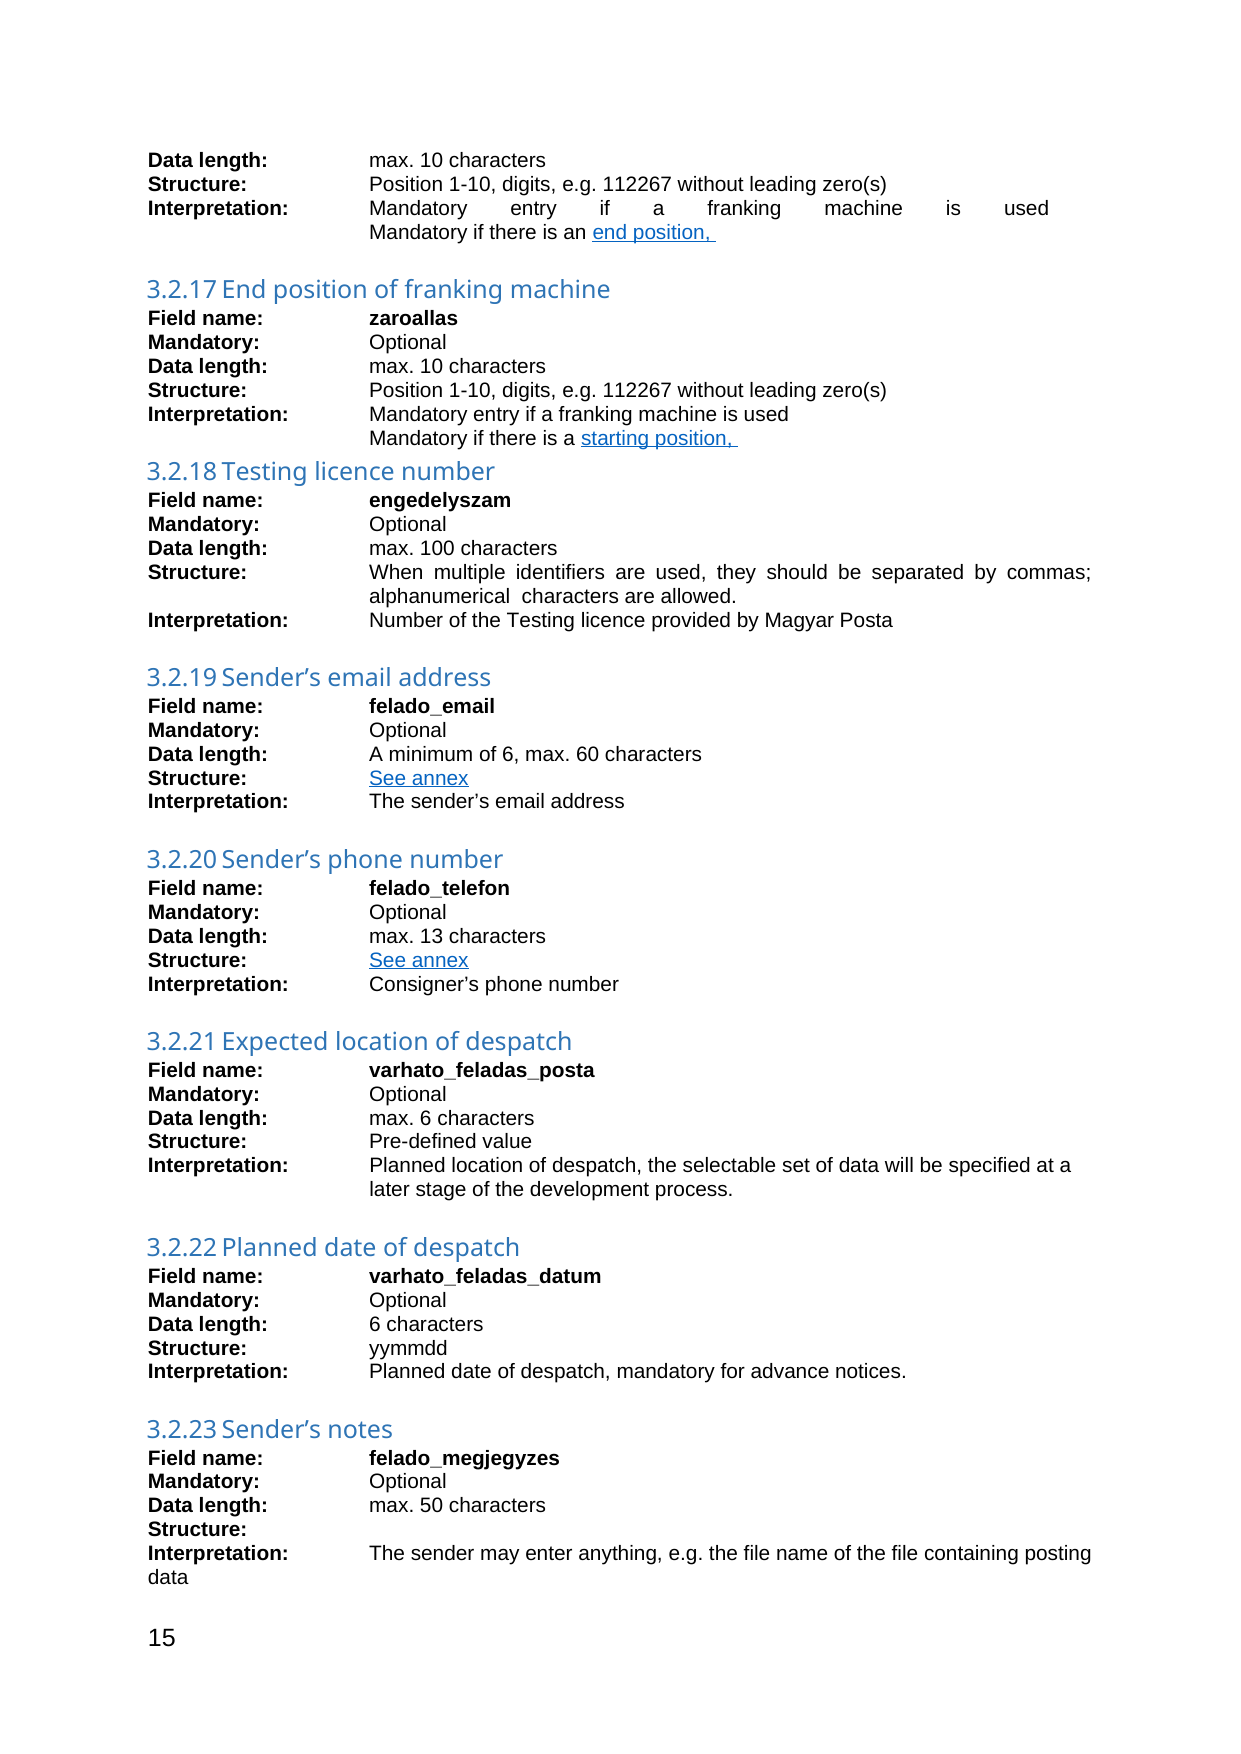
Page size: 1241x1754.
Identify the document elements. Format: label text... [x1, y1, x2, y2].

subtitle Sender’s phone number [146, 841, 1093, 876]
text Interpretation: The sender’s email address [148, 789, 1093, 813]
text Structure: Position 1-10, digits, e.g. 112267 without leading zero(s) [148, 377, 1093, 401]
text Mandatory: Optional [148, 1469, 1093, 1493]
text Data length: max. 50 characters [148, 1493, 1093, 1517]
text Interpretation: The sender may enter anything, e.g. the file name of the file containing posting data [148, 1541, 1093, 1589]
text Field name: engedelyszam [148, 488, 1093, 512]
text Structure: yymmdd [148, 1335, 1093, 1359]
text Field name: varhato_feladas_posta [148, 1057, 1093, 1081]
text Mandatory if there is a starting position, [295, 425, 1093, 449]
text Data length: max. 13 characters [148, 923, 1093, 947]
subtitle End position of franking machine [146, 272, 1093, 306]
subtitle Sender’s email address [146, 659, 1093, 693]
subtitle Sender’s notes [146, 1411, 1093, 1445]
text Mandatory: Optional [148, 1287, 1093, 1311]
text Field name: varhato_feladas_datum [148, 1263, 1093, 1287]
text Structure: When multiple identifiers are used, they should be separated by commas; alphanumerical characters are allowed. [148, 559, 1093, 607]
text Structure: [148, 1517, 1093, 1541]
text Interpretation: Consigner’s phone number [148, 971, 1093, 995]
text Interpretation: Planned date of despatch, mandatory for advance notices. [148, 1359, 1093, 1383]
text Mandatory: Optional [148, 1081, 1093, 1105]
text Mandatory: Optional [148, 717, 1093, 741]
text Interpretation: Number of the Testing licence provided by Magyar Posta [148, 607, 1093, 631]
text Data length: max. 100 characters [148, 536, 1093, 559]
text Interpretation: Mandatory entry if a franking machine is used Mandatory if there is an end position, [148, 196, 1093, 243]
text Data length: max. 6 characters [148, 1105, 1093, 1129]
text Field name: felado_megjegyzes [148, 1445, 1093, 1469]
text Structure: Position 1-10, digits, e.g. 112267 without leading zero(s) [148, 172, 1093, 196]
text Mandatory: Optional [148, 899, 1093, 923]
text Mandatory: Optional [148, 329, 1093, 353]
text Structure: See annex [148, 947, 1093, 971]
text Structure: See annex [148, 765, 1093, 789]
subtitle Expected location of despatch [146, 1023, 1093, 1057]
text Interpretation: Mandatory entry if a franking machine is used [148, 401, 1093, 425]
text Data length: max. 10 characters [148, 148, 1093, 172]
text Data length: max. 10 characters [148, 353, 1093, 377]
subtitle Testing licence number [146, 453, 1093, 488]
text Structure: Pre-defined value [148, 1129, 1093, 1153]
text Field name: felado_email [148, 693, 1093, 717]
text Interpretation: Planned location of despatch, the selectable set of data will be specified at a later stage of the development process. [148, 1153, 1093, 1201]
text Data length: 6 characters [148, 1311, 1093, 1335]
text Data length: A minimum of 6, max. 60 characters [148, 741, 1093, 765]
text Field name: zaroallas [148, 306, 1093, 329]
subtitle Planned date of despatch [146, 1229, 1093, 1263]
text Field name: felado_telefon [148, 876, 1093, 899]
text Mandatory: Optional [148, 512, 1093, 536]
